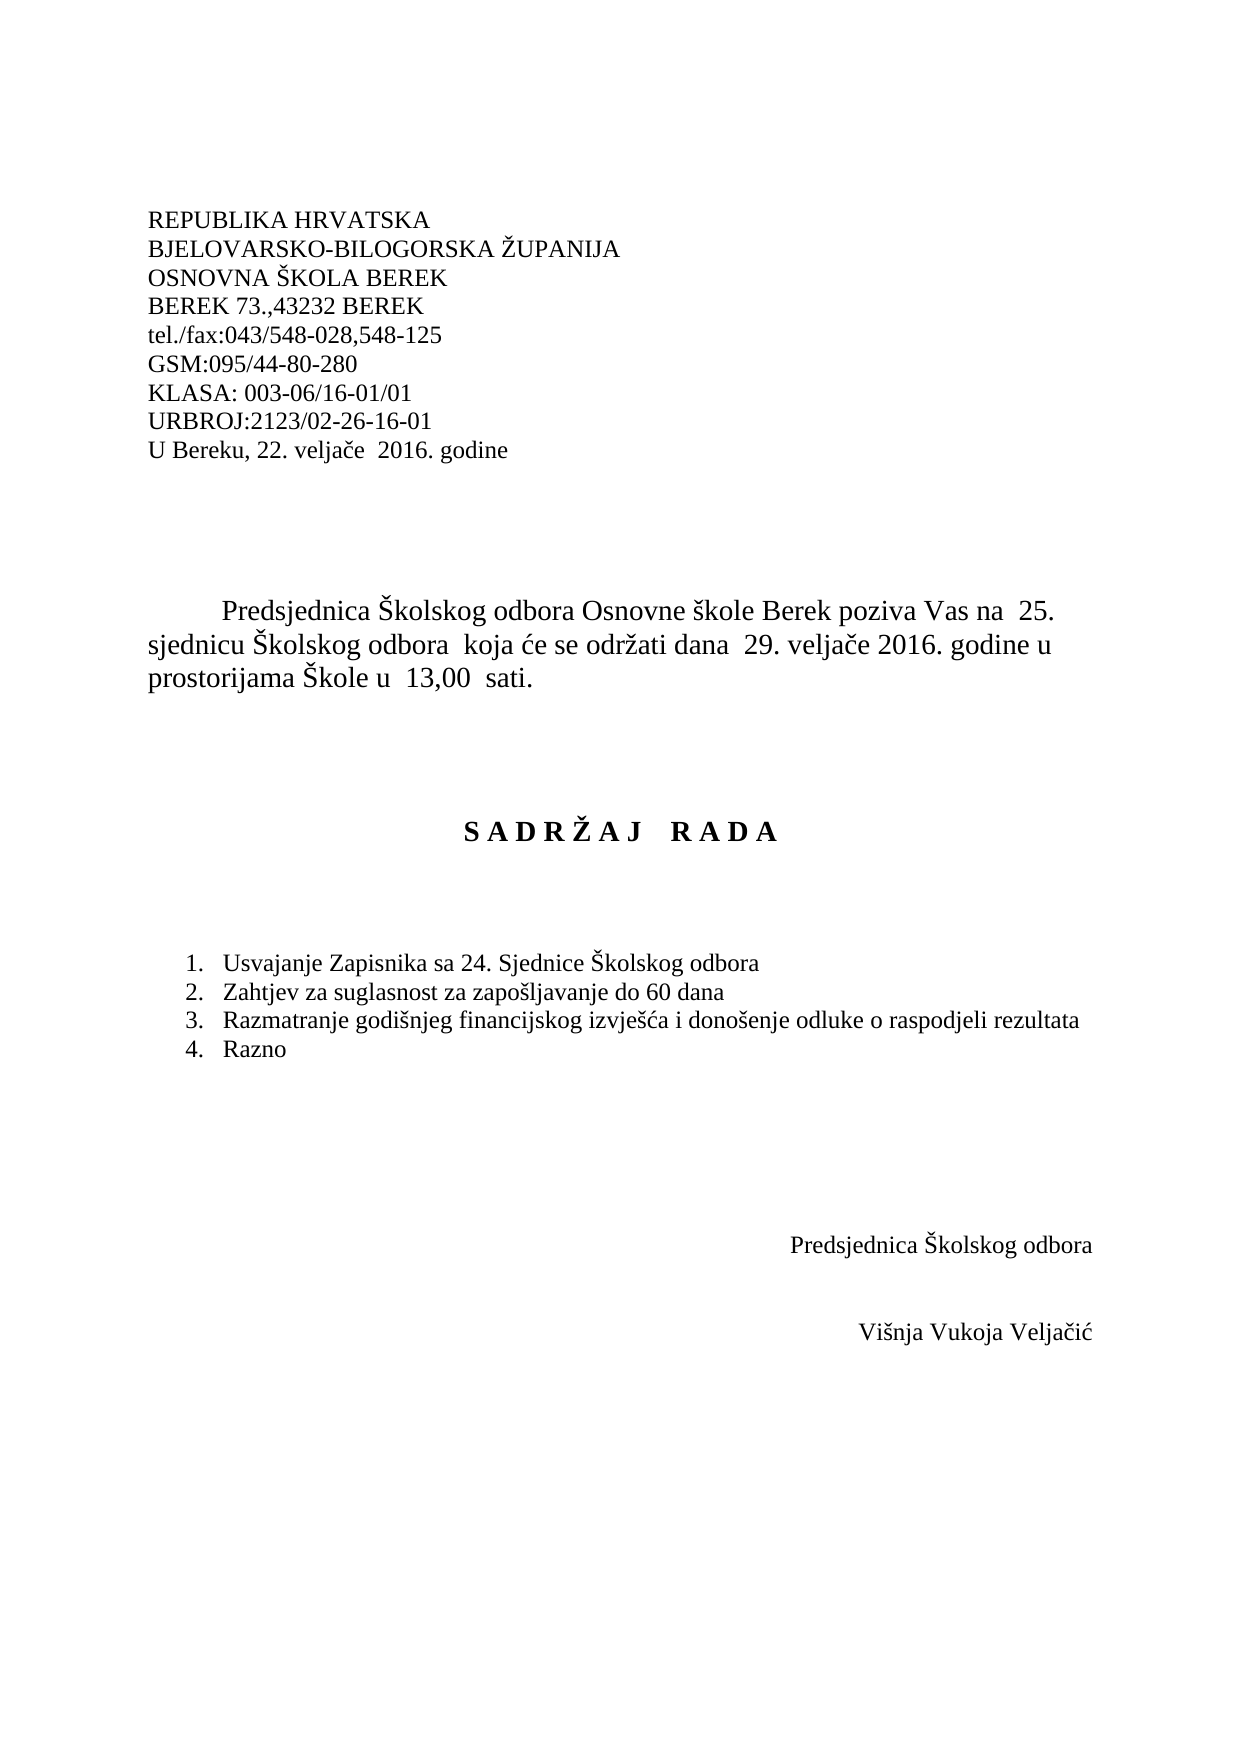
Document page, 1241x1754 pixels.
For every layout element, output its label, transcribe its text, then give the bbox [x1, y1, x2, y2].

text REPUBLIKA HRVATSKA [148, 205, 1093, 234]
text S A D R Ž A J R A D A [148, 814, 1093, 847]
list Zahtjev za suglasnost za zapošljavanje do 60 dana [185, 977, 1093, 1005]
text Predsjednica Školskog odbora [185, 1231, 1093, 1259]
text Višnja Vukoja Veljačić [185, 1317, 1093, 1346]
text OSNOVNA ŠKOLA BEREK [148, 263, 1093, 291]
text URBROJ:2123/02-26-16-01 [148, 406, 1093, 435]
text KLASA: 003-06/16-01/01 [148, 378, 1093, 406]
text BJELOVARSKO-BILOGORSKA ŽUPANIJA [148, 234, 1093, 263]
list Razmatranje godišnjeg financijskog izvješća i donošenje odluke o raspodjeli rezultata [185, 1005, 1093, 1034]
text Predsjednica Školskog odbora Osnovne škole Berek poziva Vas na 25. sjednicu Školskog odbora koja će se održati dana 29. veljače 2016. godine u prostorijama Škole u 13,00 sati. [148, 593, 1093, 694]
text U Bereku, 22. veljače 2016. godine [148, 435, 1093, 464]
text tel./fax:043/548-028,548-125 [148, 320, 1093, 349]
text GSM:095/44-80-280 [148, 349, 1093, 378]
list Usvajanje Zapisnika sa 24. Sjednice Školskog odbora [185, 948, 1093, 977]
list Razno [185, 1034, 1093, 1063]
text BEREK 73.,43232 BEREK [148, 291, 1093, 320]
